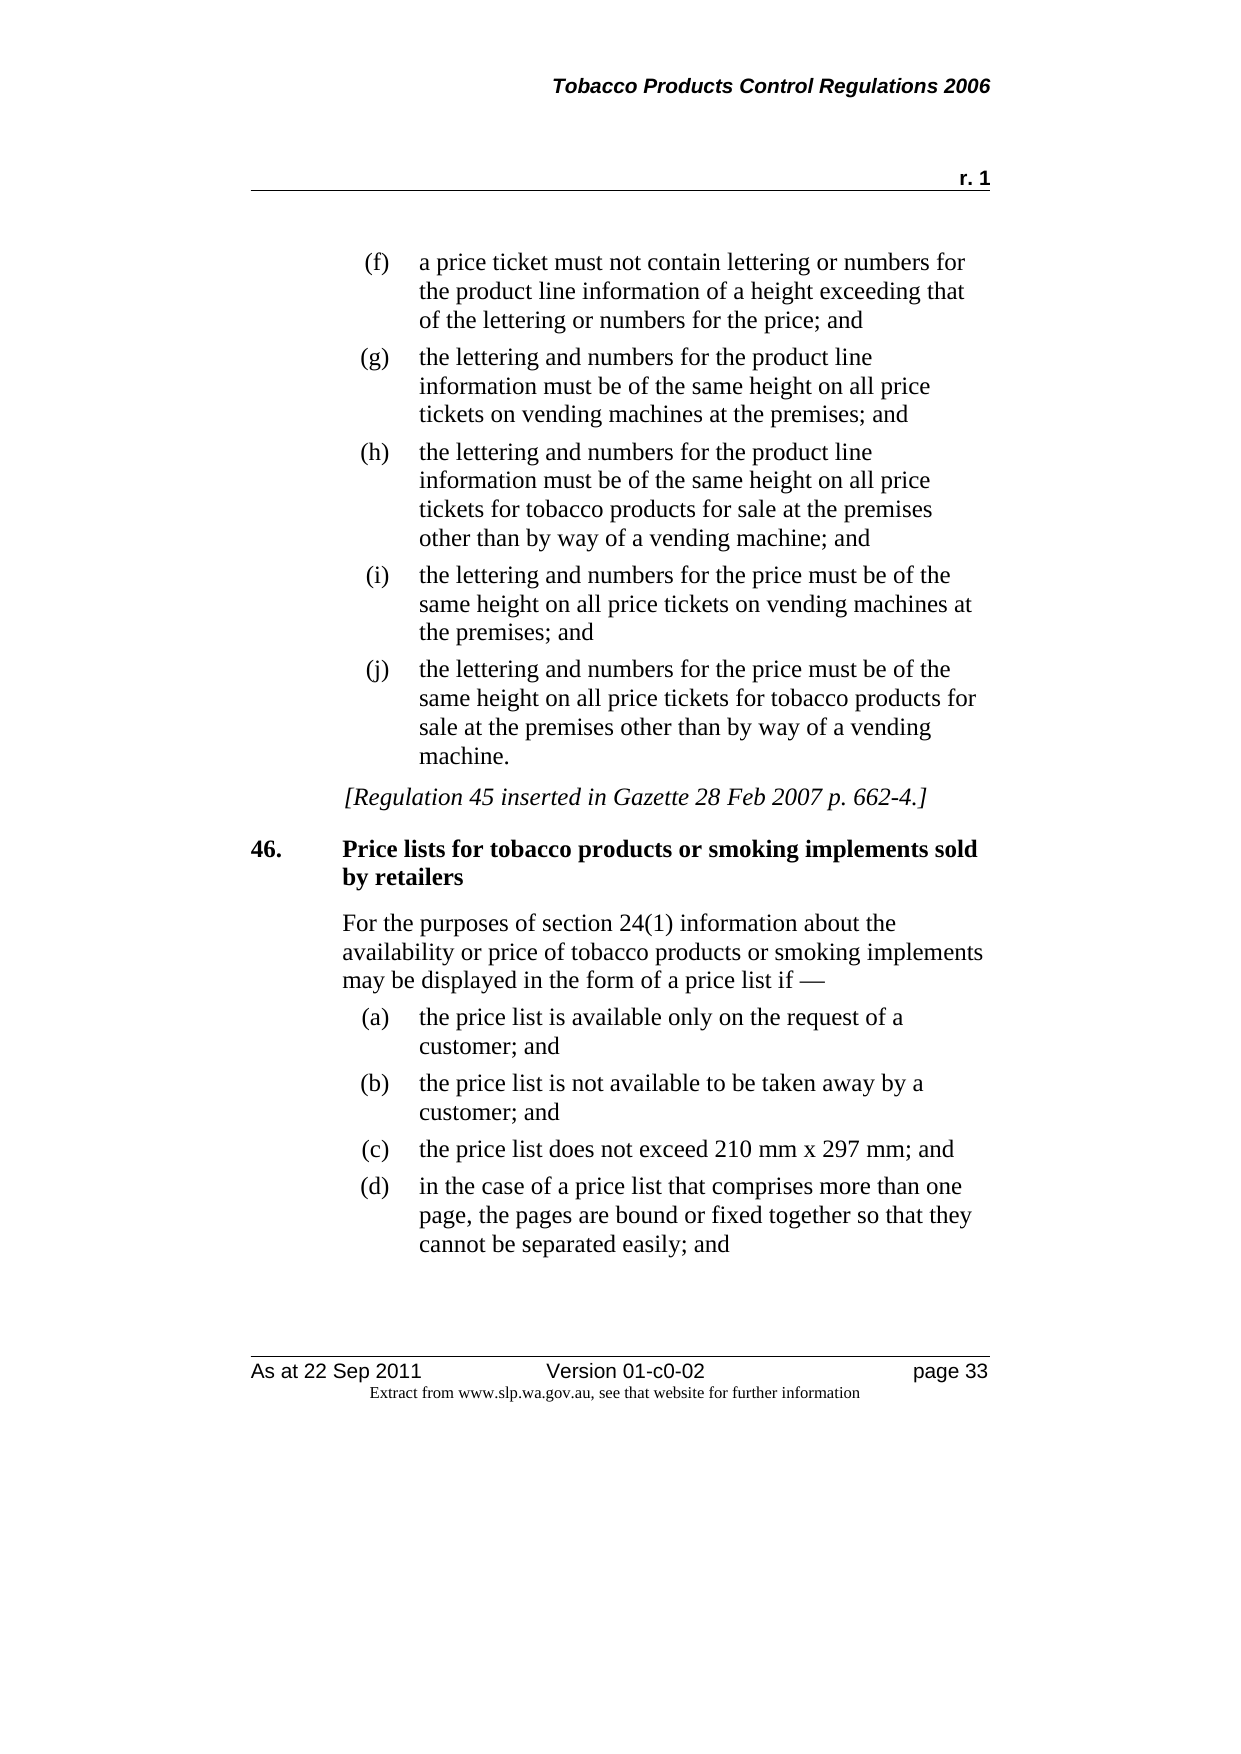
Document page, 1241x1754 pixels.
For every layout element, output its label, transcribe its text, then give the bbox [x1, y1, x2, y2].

subtitle 46. Price lists for tobacco products or smoking implements sold by retailers [251, 834, 990, 891]
text For the purposes of section 24(1) information about the availability or price of tobacco products or smoking implements may be displayed in the form of a price list if — [251, 908, 990, 994]
text (g) the lettering and numbers for the product line information must be of the same height on all price tickets on vending machines at the premises; and [251, 342, 990, 428]
text (i) the lettering and numbers for the price must be of the same height on all price tickets on vending machines at the premises; and [251, 560, 990, 646]
text (d) in the case of a price list that comprises more than one page, the pages are bound or fixed together so that they cannot be separated easily; and [251, 1171, 990, 1257]
text (h) the lettering and numbers for the product line information must be of the same height on all price tickets for tobacco products for sale at the premises other than by way of a vending machine; and [251, 437, 990, 552]
text (b) the price list is not available to be taken away by a customer; and [251, 1068, 990, 1126]
text [Regulation 45 inserted in Gazette 28 Feb 2007 p. 662-4.] [251, 782, 990, 811]
text (j) the lettering and numbers for the price must be of the same height on all price tickets for tobacco products for sale at the premises other than by way of a vending machine. [251, 654, 990, 769]
text (c) the price list does not exceed 210 mm x 297 mm; and [251, 1134, 990, 1163]
text (f) a price ticket must not contain lettering or numbers for the product line information of a height exceeding that of the lettering or numbers for the price; and [251, 247, 990, 334]
text (a) the price list is available only on the request of a customer; and [251, 1002, 990, 1060]
